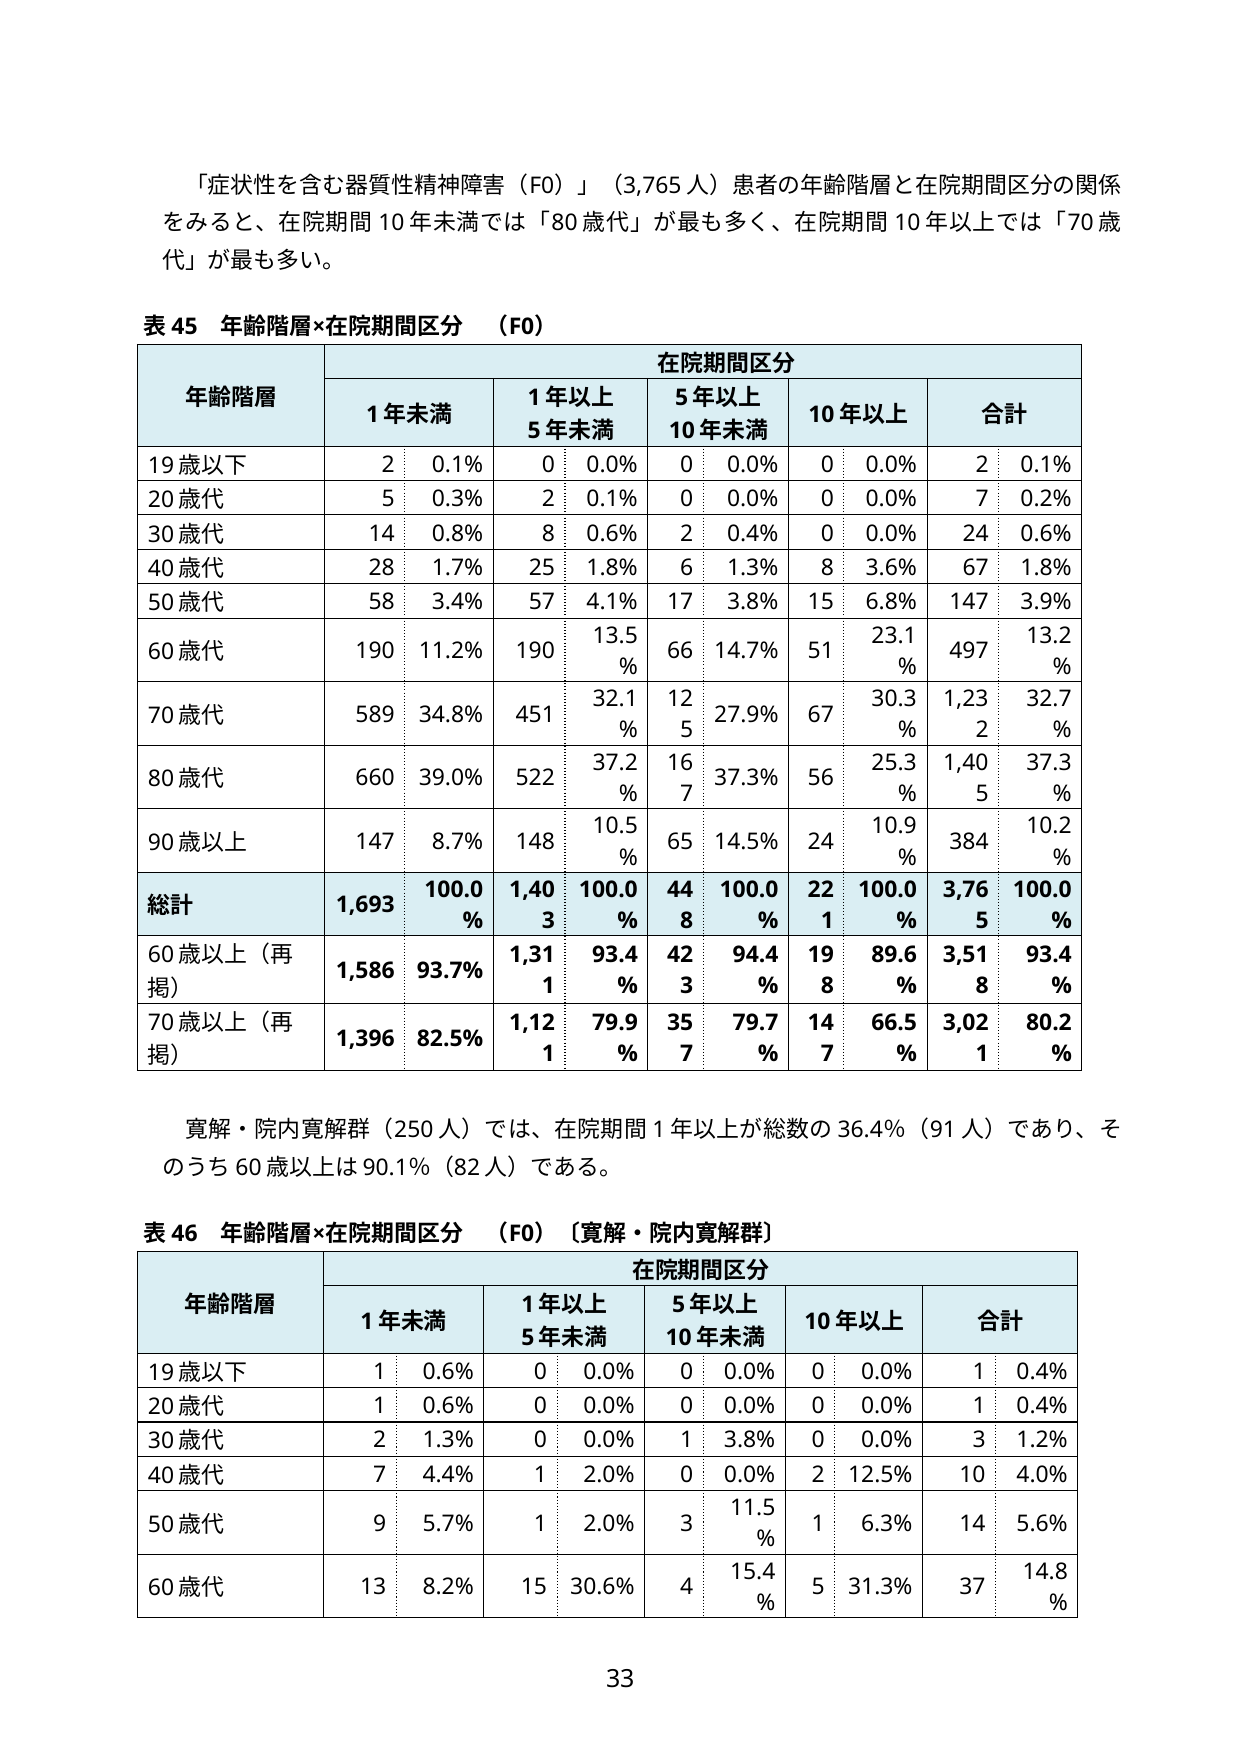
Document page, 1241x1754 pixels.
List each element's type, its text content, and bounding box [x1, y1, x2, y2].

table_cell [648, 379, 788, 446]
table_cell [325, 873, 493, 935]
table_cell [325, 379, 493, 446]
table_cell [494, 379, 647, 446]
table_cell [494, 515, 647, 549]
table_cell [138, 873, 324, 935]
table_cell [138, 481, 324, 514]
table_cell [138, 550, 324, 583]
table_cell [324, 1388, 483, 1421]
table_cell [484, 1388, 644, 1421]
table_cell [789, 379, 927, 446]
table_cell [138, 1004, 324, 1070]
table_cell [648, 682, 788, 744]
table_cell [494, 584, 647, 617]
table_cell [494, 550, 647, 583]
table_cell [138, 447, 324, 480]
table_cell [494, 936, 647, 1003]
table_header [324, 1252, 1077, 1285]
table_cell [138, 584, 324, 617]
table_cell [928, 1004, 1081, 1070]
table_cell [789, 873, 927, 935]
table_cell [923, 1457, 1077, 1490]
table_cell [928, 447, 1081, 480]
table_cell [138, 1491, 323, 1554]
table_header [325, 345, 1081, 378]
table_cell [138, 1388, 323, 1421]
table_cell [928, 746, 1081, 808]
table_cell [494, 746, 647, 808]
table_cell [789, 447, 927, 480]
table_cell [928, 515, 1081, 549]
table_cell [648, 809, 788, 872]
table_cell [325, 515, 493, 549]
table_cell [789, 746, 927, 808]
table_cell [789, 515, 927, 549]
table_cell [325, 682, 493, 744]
text 表 46 年齢階層×在院期間区分 （F0）〔寛解・院内寛解群〕 [143, 1213, 1122, 1251]
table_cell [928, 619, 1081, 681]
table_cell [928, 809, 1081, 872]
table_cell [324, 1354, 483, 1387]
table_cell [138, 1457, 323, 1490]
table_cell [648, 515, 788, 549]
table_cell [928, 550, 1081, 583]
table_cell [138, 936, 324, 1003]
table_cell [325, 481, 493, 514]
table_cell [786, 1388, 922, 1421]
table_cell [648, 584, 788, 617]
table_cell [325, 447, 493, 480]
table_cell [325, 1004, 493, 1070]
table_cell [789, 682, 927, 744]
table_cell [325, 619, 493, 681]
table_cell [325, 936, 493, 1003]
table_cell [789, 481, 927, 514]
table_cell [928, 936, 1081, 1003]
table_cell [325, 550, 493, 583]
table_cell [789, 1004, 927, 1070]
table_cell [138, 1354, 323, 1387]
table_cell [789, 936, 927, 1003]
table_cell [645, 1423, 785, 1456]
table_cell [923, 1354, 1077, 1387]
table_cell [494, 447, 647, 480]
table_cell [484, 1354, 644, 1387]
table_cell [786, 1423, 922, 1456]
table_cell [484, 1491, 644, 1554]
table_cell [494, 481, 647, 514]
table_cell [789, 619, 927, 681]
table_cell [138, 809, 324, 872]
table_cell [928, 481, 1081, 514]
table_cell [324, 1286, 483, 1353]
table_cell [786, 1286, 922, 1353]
list 寛解・院内寛解群（250人）では、在院期間1年以上が総数の36.4％（91人）であり、そのうち60歳以上は90.1％（82人）である。 [162, 1109, 1122, 1184]
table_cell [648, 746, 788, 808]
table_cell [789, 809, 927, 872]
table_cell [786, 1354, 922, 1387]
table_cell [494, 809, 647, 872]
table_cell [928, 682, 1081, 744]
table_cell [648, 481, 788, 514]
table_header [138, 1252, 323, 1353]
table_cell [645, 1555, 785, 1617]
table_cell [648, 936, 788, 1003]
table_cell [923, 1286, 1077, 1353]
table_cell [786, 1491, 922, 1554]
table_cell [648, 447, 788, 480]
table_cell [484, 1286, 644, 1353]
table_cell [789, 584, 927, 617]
list 「症状性を含む器質性精神障害（F0）」（3,765人）患者の年齢階層と在院期間区分の関係をみると、在院期間10年未満では「80歳代」が最も多く、在院期間10年以上では「70歳代」が最も多い。 [162, 164, 1122, 277]
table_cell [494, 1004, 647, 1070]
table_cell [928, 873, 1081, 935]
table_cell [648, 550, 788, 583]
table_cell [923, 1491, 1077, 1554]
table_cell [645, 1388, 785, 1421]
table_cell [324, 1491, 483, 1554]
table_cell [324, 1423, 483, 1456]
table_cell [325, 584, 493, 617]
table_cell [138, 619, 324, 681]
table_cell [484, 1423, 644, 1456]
text 表 45 年齢階層×在院期間区分 （F0） [143, 306, 1122, 344]
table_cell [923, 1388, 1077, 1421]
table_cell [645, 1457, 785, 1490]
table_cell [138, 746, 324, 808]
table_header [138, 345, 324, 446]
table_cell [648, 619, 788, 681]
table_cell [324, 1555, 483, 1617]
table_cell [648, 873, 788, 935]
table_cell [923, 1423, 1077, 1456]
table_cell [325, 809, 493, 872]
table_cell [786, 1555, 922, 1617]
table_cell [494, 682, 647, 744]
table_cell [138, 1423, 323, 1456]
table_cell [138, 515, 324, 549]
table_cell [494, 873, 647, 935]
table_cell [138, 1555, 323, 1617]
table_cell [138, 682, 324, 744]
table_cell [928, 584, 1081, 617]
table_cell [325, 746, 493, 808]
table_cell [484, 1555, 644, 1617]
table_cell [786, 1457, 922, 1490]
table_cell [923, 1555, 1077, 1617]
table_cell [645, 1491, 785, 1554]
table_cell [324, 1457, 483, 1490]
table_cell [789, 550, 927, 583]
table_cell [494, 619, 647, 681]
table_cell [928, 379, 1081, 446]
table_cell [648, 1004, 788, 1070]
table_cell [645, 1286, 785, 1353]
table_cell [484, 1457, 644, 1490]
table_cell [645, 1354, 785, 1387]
